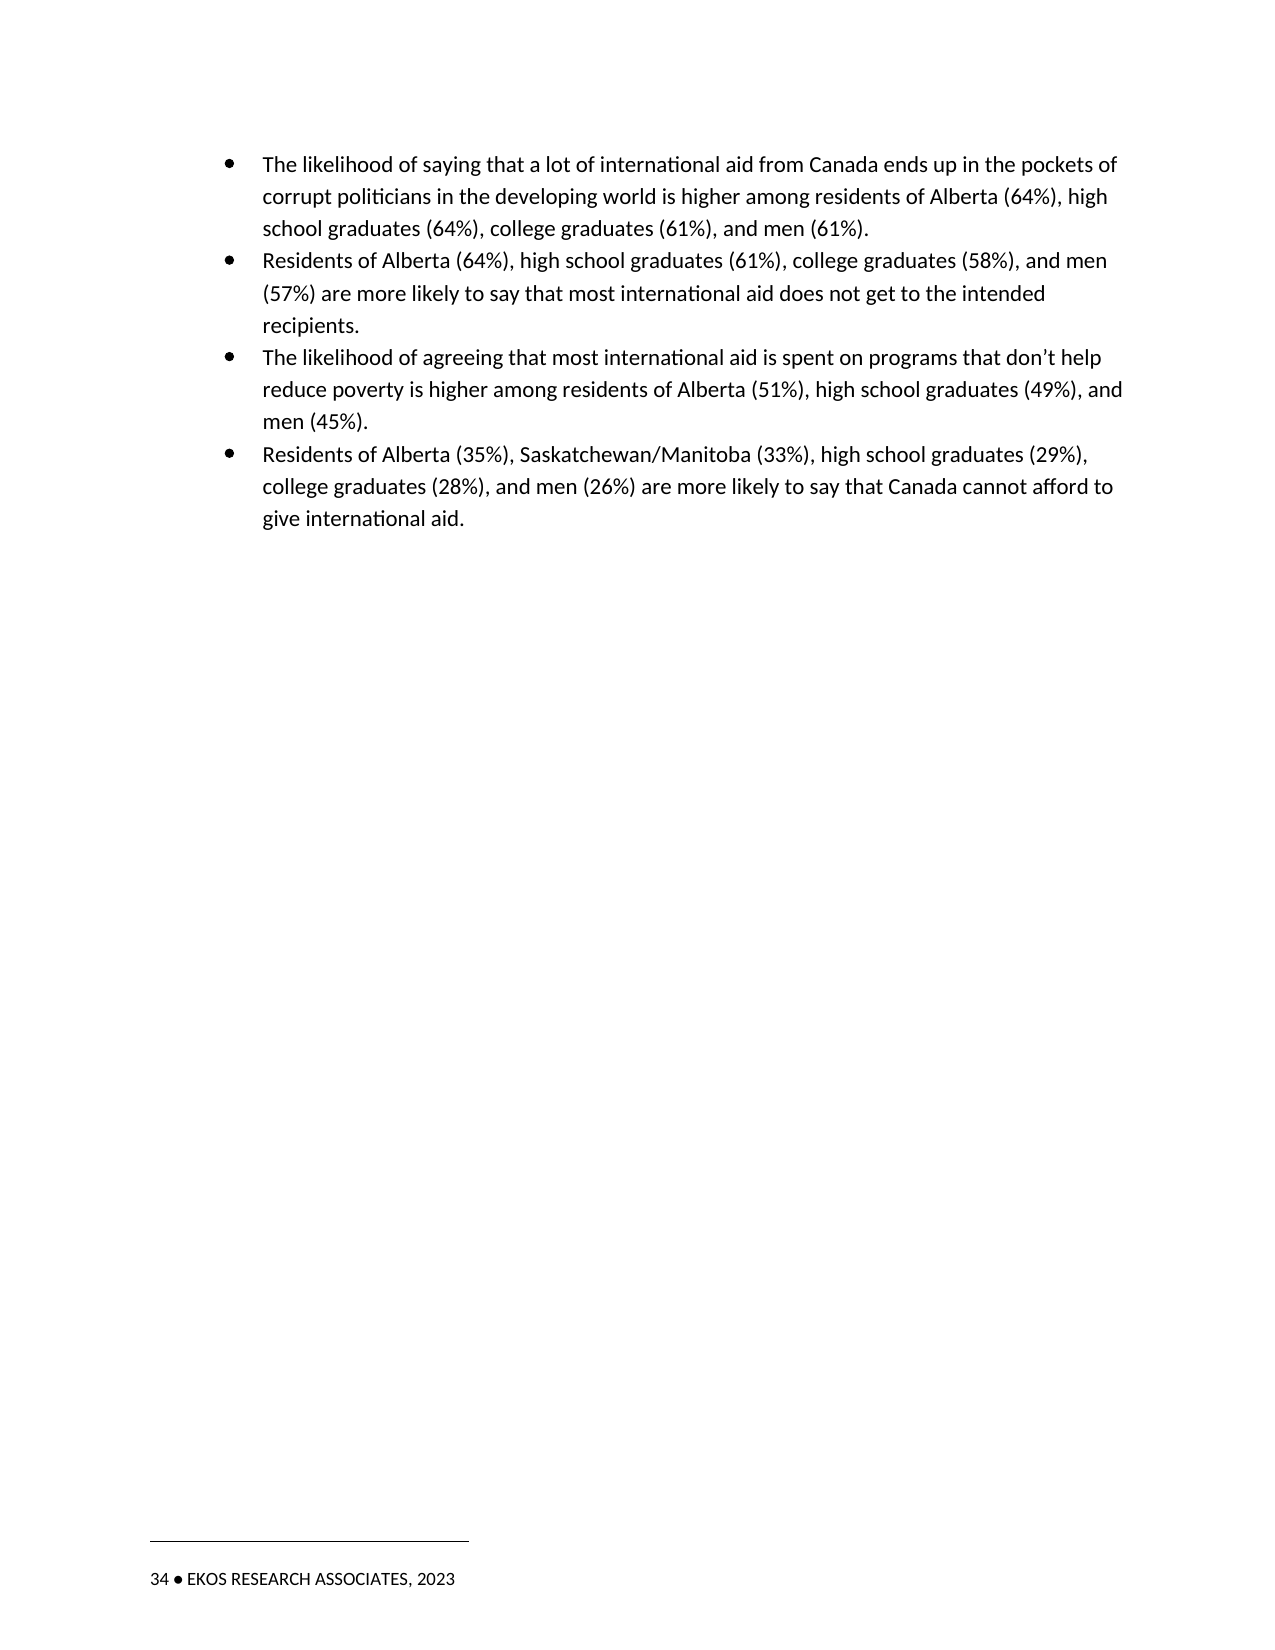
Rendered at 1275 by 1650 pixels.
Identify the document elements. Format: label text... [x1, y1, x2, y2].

text The likelihood of saying that a lot of international aid from Canada ends up in the pockets of corrupt politicians in the developing world is higher among residents of Alberta (64%), high school graduates (64%), college graduates (61%), and men (61%). [225, 150, 1125, 242]
text Residents of Alberta (64%), high school graduates (61%), college graduates (58%), and men (57%) are more likely to say that most international aid does not get to the intended recipients. [225, 247, 1125, 339]
text The likelihood of agreeing that most international aid is spent on programs that don’t help reduce poverty is higher among residents of Alberta (51%), high school graduates (49%), and men (45%). [225, 343, 1125, 436]
text Residents of Alberta (35%), Saskatchewan/Manitoba (33%), high school graduates (29%), college graduates (28%), and men (26%) are more likely to say that Canada cannot afford to give international aid. [225, 440, 1125, 532]
